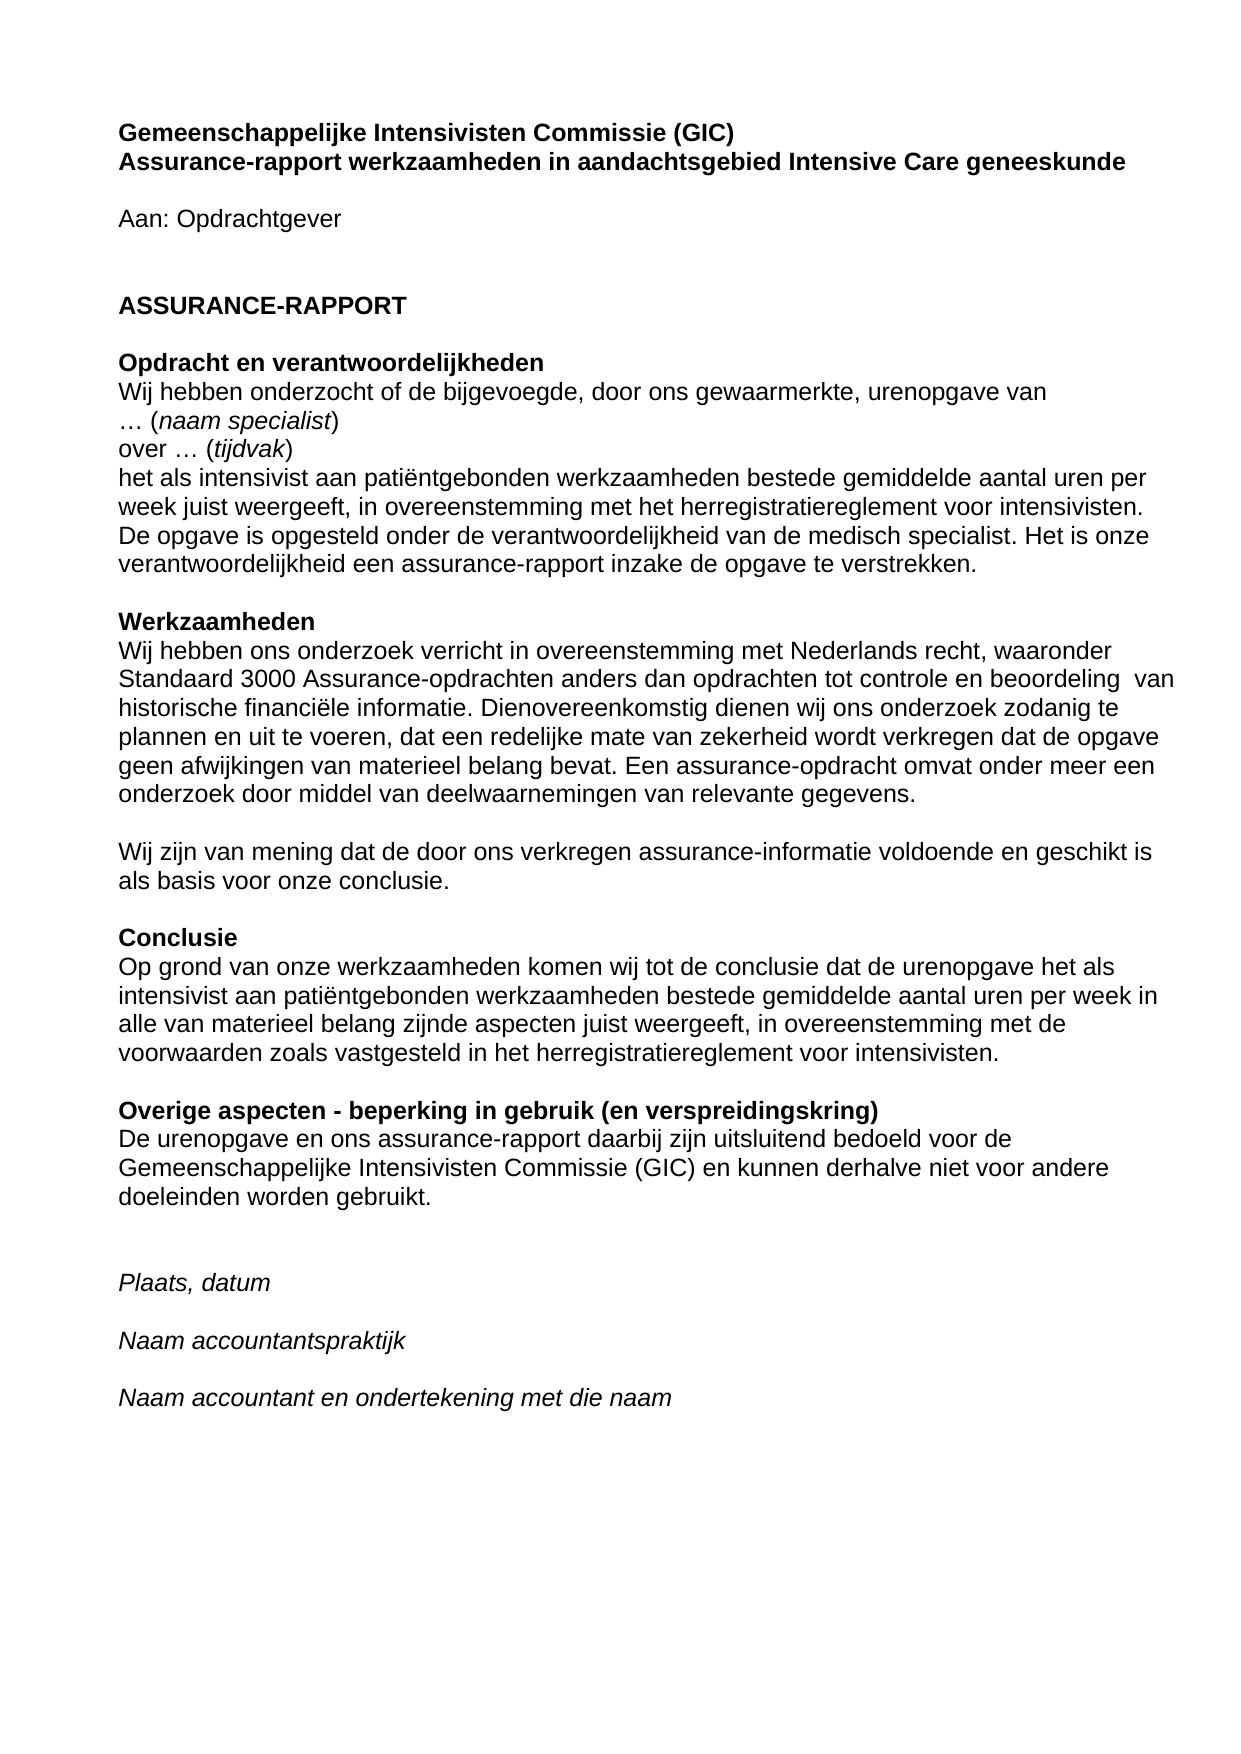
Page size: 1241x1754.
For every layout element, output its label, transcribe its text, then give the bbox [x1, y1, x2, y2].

text Plaats, datum [118, 1268, 1181, 1297]
text Naam accountant en ondertekening met die naam [118, 1383, 1181, 1412]
text Gemeenschappelijke Intensivisten Commissie (GIC) [118, 118, 1211, 147]
text Aan: Opdrachtgever [118, 204, 1181, 233]
text Naam accountantspraktijk [118, 1326, 1181, 1354]
text Wij hebben onderzocht of de bijgevoegde, door ons gewaarmerkte, urenopgave van [118, 377, 1181, 406]
text Overige aspecten - beperking in gebruik (en verspreidingskring) [118, 1096, 1181, 1124]
text ASSURANCE-RAPPORT [118, 291, 1181, 319]
text Wij hebben ons onderzoek verricht in overeenstemming met Nederlands recht, waaronder Standaard 3000 Assurance-opdrachten anders dan opdrachten tot controle en beoordeling van historische financiële informatie. Dienovereenkomstig dienen wij ons onderzoek zodanig te plannen en uit te voeren, dat een redelijke mate van zekerheid wordt verkregen dat de opgave geen afwijkingen van materieel belang bevat. Een assurance-opdracht omvat onder meer een onderzoek door middel van deelwaarnemingen van relevante gegevens. [118, 636, 1181, 808]
text Assurance-rapport werkzaamheden in aandachtsgebied Intensive Care geneeskunde [118, 147, 1211, 176]
text Conclusie [118, 923, 1181, 952]
text het als intensivist aan patiëntgebonden werkzaamheden bestede gemiddelde aantal uren per week juist weergeeft, in overeenstemming met het herregistratiereglement voor intensivisten. De opgave is opgesteld onder de verantwoordelijkheid van de medisch specialist. Het is onze verantwoordelijkheid een assurance-rapport inzake de opgave te verstrekken. [118, 463, 1181, 578]
text De urenopgave en ons assurance-rapport daarbij zijn uitsluitend bedoeld voor de Gemeenschappelijke Intensivisten Commissie (GIC) en kunnen derhalve niet voor andere doeleinden worden gebruikt. [118, 1124, 1181, 1211]
text … (naam specialist) [118, 406, 1181, 434]
text Wij zijn van mening dat de door ons verkregen assurance-informatie voldoende en geschikt is als basis voor onze conclusie. [118, 837, 1181, 894]
text over … (tijdvak) [118, 434, 1181, 463]
text Op grond van onze werkzaamheden komen wij tot de conclusie dat de urenopgave het als intensivist aan patiëntgebonden werkzaamheden bestede gemiddelde aantal uren per week in alle van materieel belang zijnde aspecten juist weergeeft, in overeenstemming met de voorwaarden zoals vastgesteld in het herregistratiereglement voor intensivisten. [118, 952, 1181, 1067]
text Opdracht en verantwoordelijkheden [118, 348, 1181, 377]
text Werkzaamheden [118, 607, 1181, 636]
